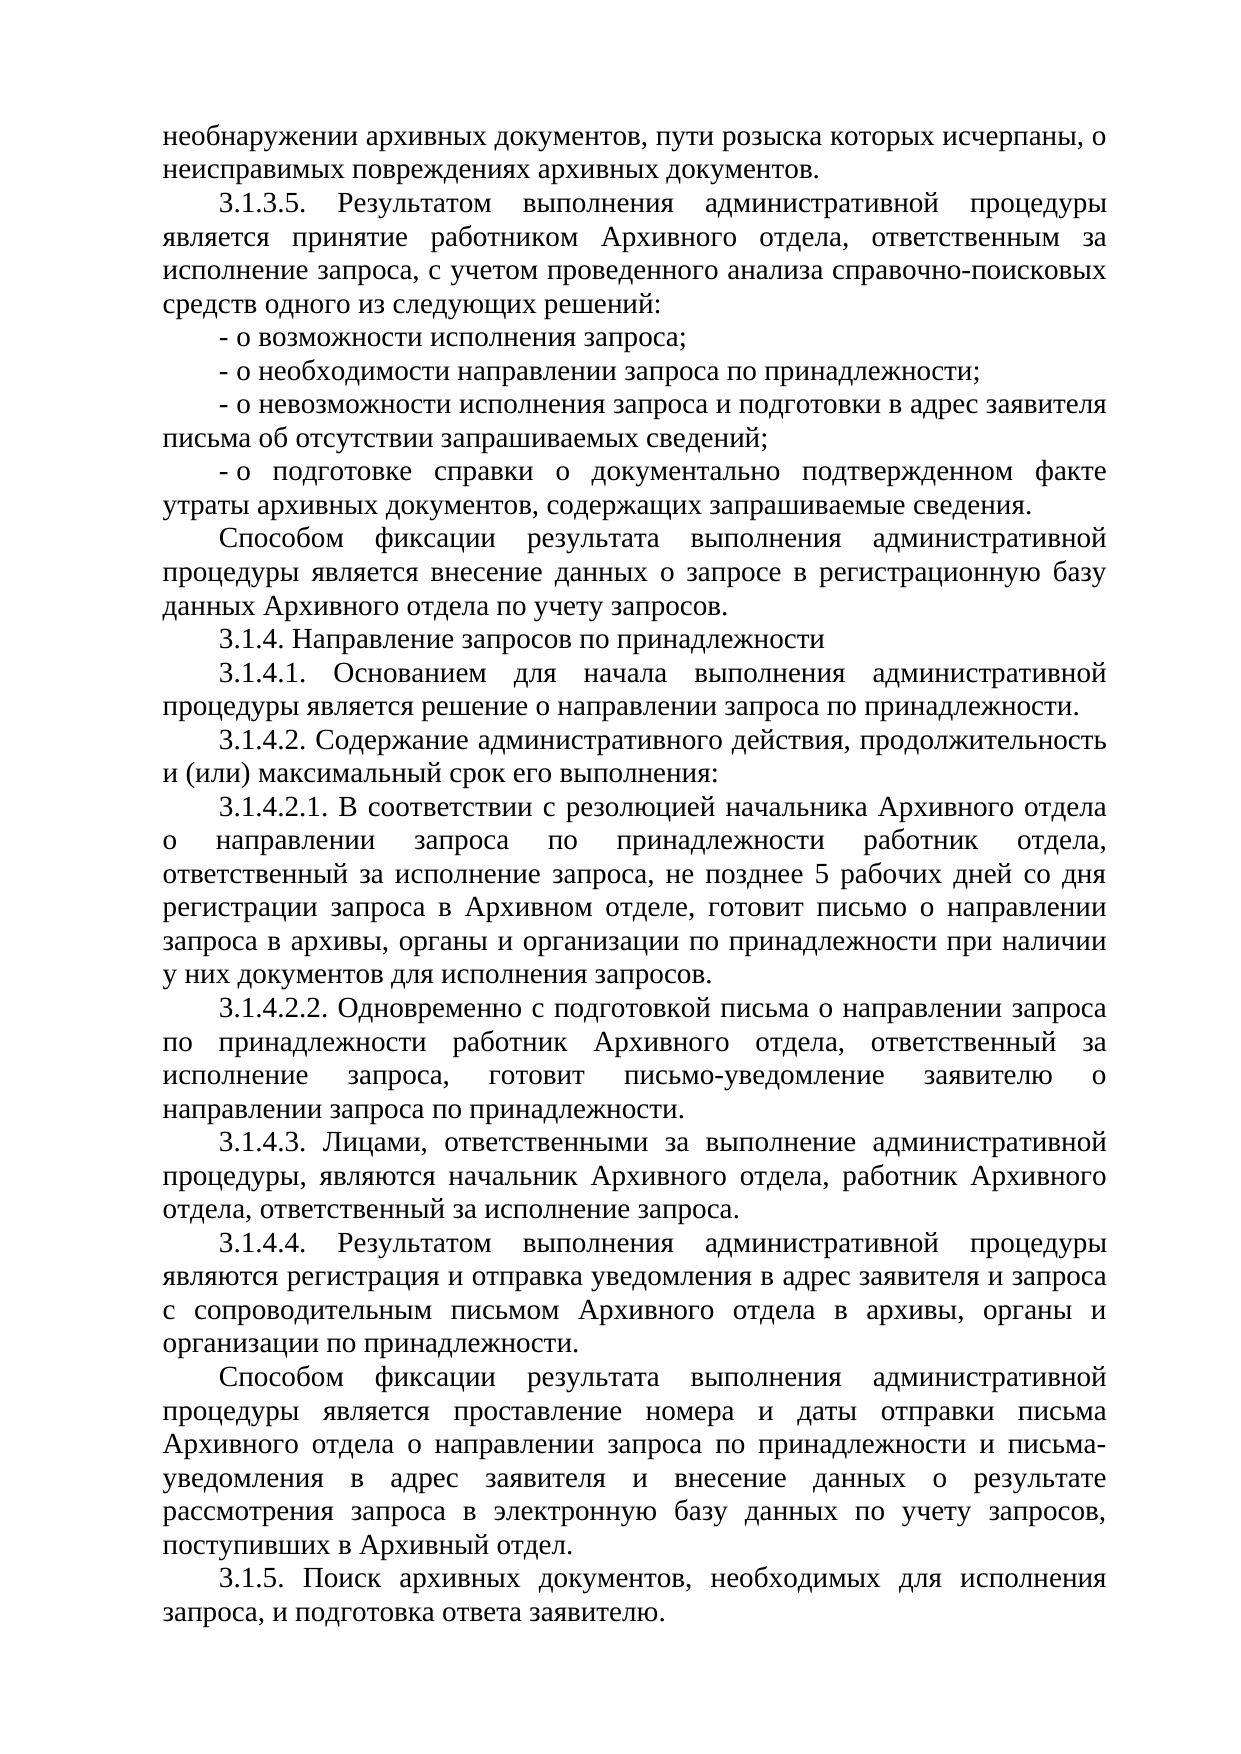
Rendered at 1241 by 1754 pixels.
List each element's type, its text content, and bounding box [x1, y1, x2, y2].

text Способом фиксации результата выполнения административной процедуры является внесение данных о запросе в регистрационную базу данных Архивного отдела по учету запросов. [162, 521, 1107, 621]
text 3.1.4.1. Основанием для начала выполнения административной процедуры является решение о направлении запроса по принадлежности. [162, 655, 1107, 722]
text - о необходимости направлении запроса по принадлежности; [162, 353, 1107, 386]
text 3.1.4.3. Лицами, ответственными за выполнение административной процедуры, являются начальник Архивного отдела, работник Архивного отдела, ответственный за исполнение запроса. [162, 1124, 1107, 1225]
text - о невозможности исполнения запроса и подготовки в адрес заявителя письма об отсутствии запрашиваемых сведений; [162, 386, 1107, 453]
text Способом фиксации результата выполнения административной процедуры является проставление номера и даты отправки письма Архивного отдела о направлении запроса по принадлежности и письма-уведомления в адрес заявителя и внесение данных о результате рассмотрения запроса в электронную базу данных по учету запросов, поступивших в Архивный отдел. [162, 1359, 1107, 1560]
text 3.1.5. Поиск архивных документов, необходимых для исполнения запроса, и подготовка ответа заявителю. [162, 1560, 1107, 1627]
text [162, 118, 1107, 185]
text 3.1.3.5. Результатом выполнения административной процедуры является принятие работником Архивного отдела, ответственным за исполнение запроса, с учетом проведенного анализа справочно-поисковых средств одного из следующих решений: [162, 185, 1107, 319]
text 3.1.4. Направление запросов по принадлежности [162, 621, 1107, 655]
text - о подготовке справки о документально подтвержденном факте утраты архивных документов, содержащих запрашиваемые сведения. [162, 453, 1107, 521]
text 3.1.4.4. Результатом выполнения административной процедуры являются регистрация и отправка уведомления в адрес заявителя и запроса с сопроводительным письмом Архивного отдела в архивы, органы и организации по принадлежности. [162, 1225, 1107, 1359]
text 3.1.4.2. Содержание административного действия, продолжительность и (или) максимальный срок его выполнения: [162, 722, 1107, 789]
text - о возможности исполнения запроса; [162, 319, 1107, 353]
text 3.1.4.2.1. В соответствии с резолюцией начальника Архивного отдела о направлении запроса по принадлежности работник отдела, ответственный за исполнение запроса, не позднее 5 рабочих дней со дня регистрации запроса в Архивном отделе, готовит письмо о направлении запроса в архивы, органы и организации по принадлежности при наличии у них документов для исполнения запросов. [162, 789, 1107, 990]
text 3.1.4.2.2. Одновременно с подготовкой письма о направлении запроса по принадлежности работник Архивного отдела, ответственный за исполнение запроса, готовит письмо-уведомление заявителю о направлении запроса по принадлежности. [162, 990, 1107, 1124]
